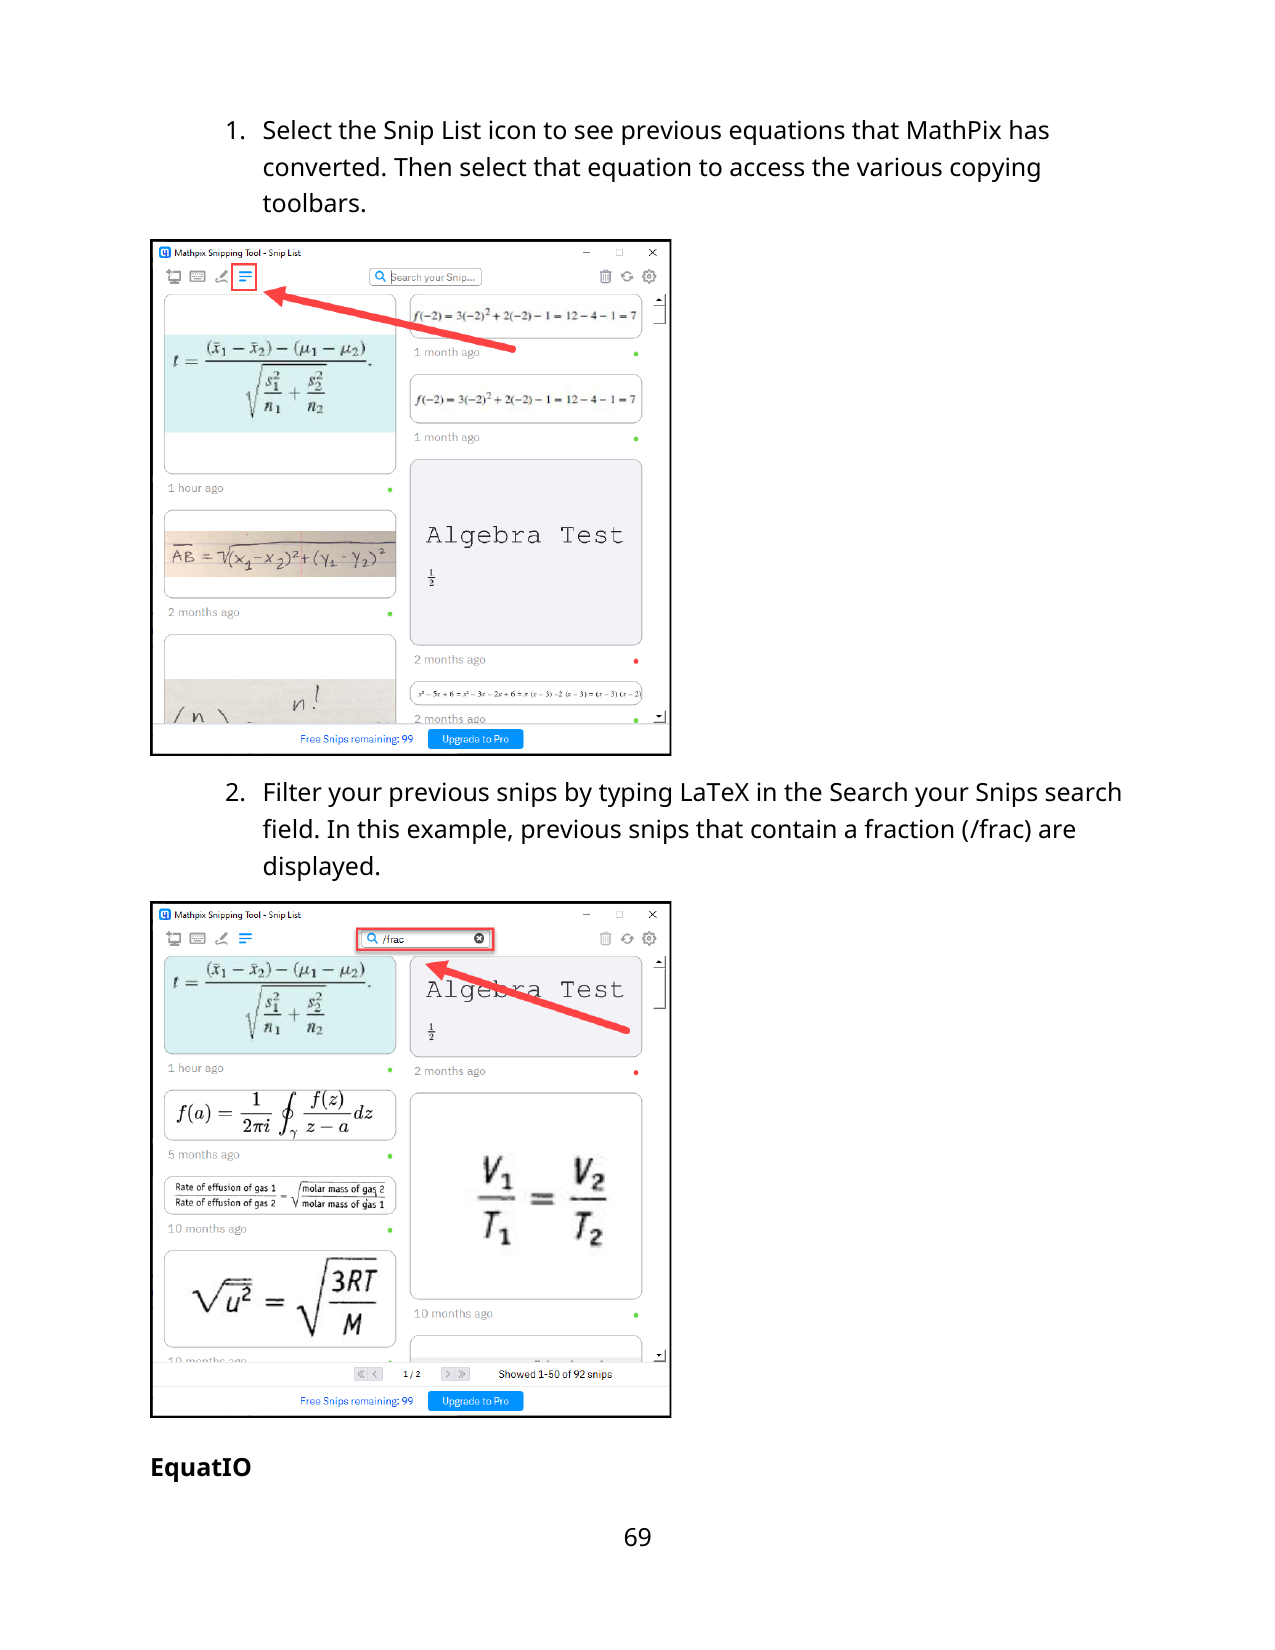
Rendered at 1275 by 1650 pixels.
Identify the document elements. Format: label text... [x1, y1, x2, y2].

picture [150, 239, 672, 756]
subtitle EquatIO [150, 1450, 1125, 1484]
picture [150, 901, 672, 1418]
list Filter your previous snips by typing LaTeX in the Search your Snips search field. In this example, previous snips that contain a fraction (/frac) are displayed. [225, 775, 1125, 882]
list Select the Snip List icon to see previous equations that MathPix has converted. Then select that equation to access the various copying toolbars. [225, 112, 1125, 220]
